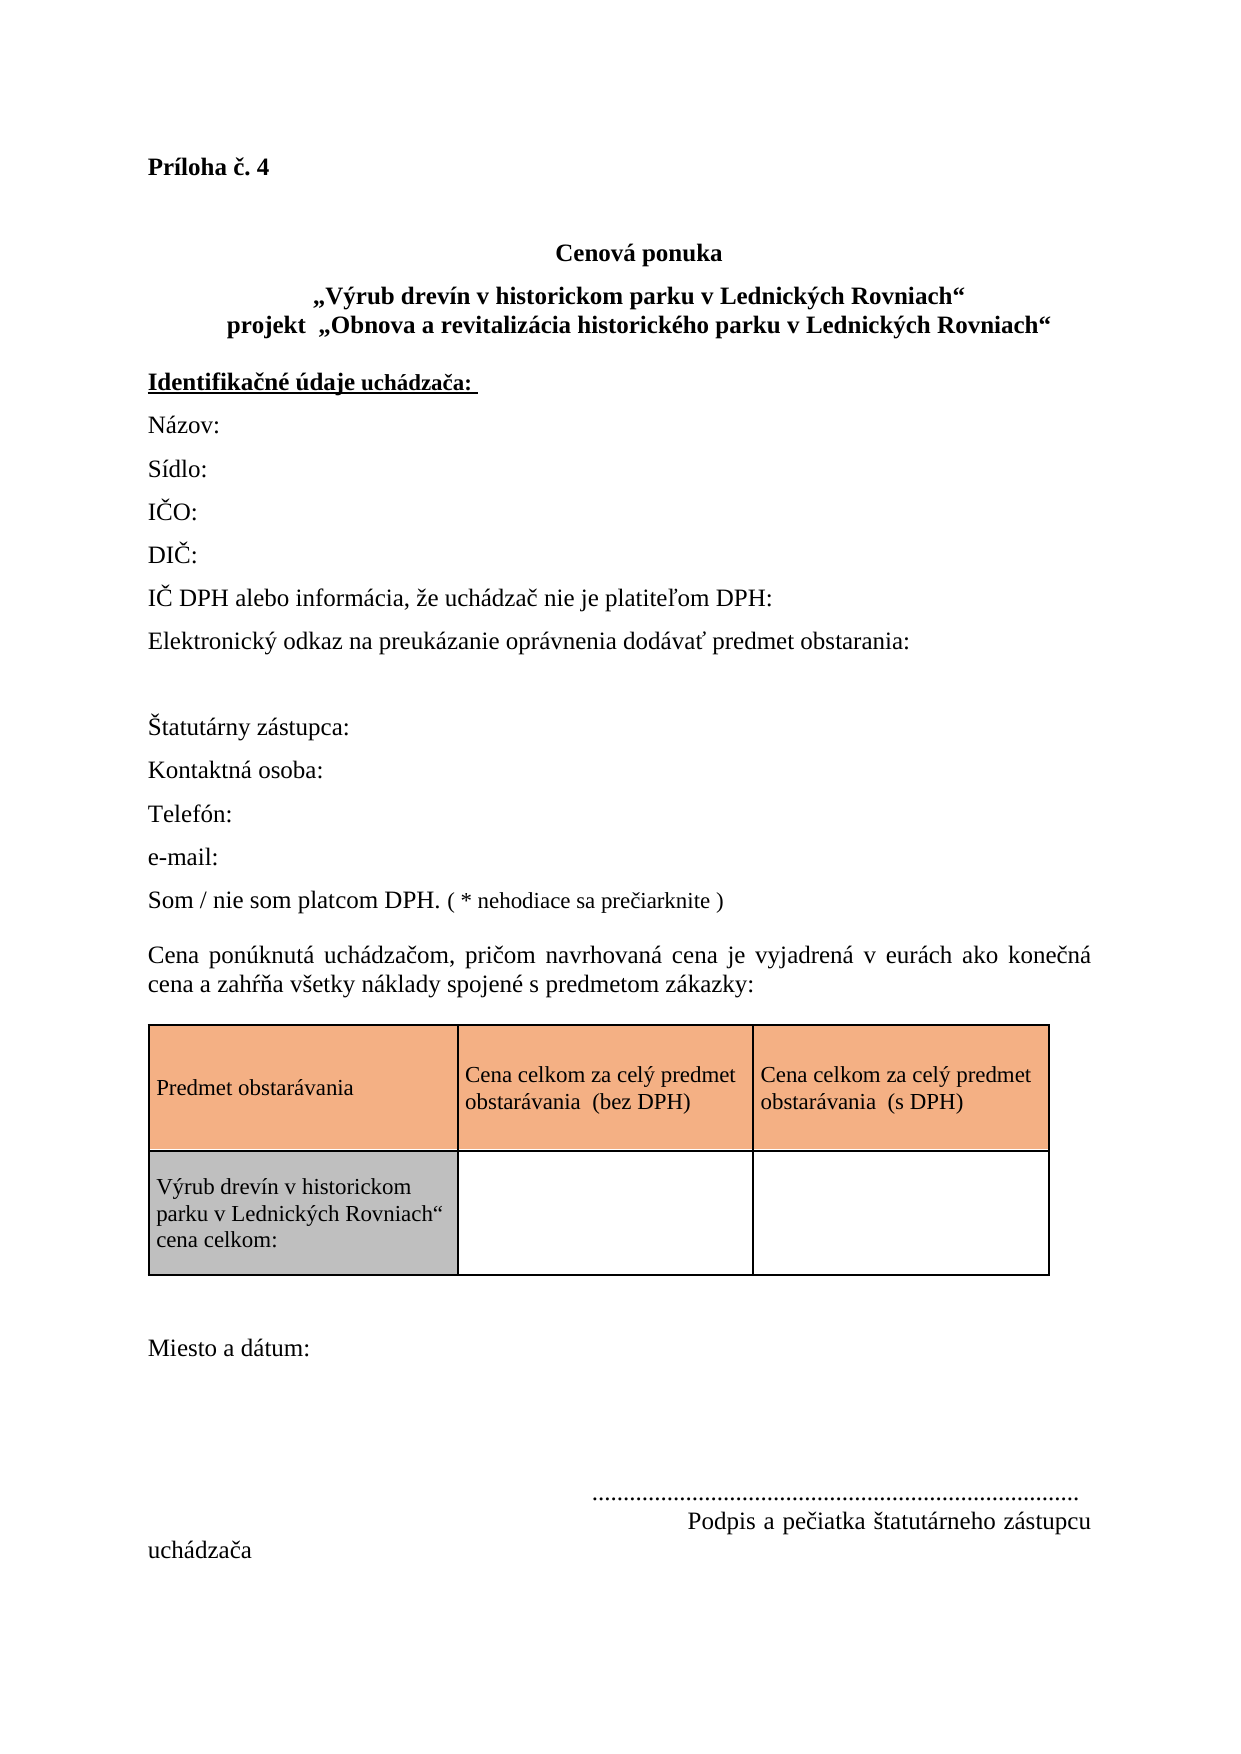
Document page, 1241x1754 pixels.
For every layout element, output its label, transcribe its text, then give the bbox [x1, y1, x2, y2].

text Miesto a dátum: [148, 1333, 1092, 1362]
text projekt „Obnova a revitalizácia historického parku v Lednických Rovniach“ [148, 310, 1092, 339]
text Identifikačné údaje uchádzača: [148, 367, 1092, 396]
text e-mail: [148, 842, 1092, 871]
table_cell [459, 1152, 752, 1274]
text Kontaktná osoba: [148, 756, 1092, 784]
text Cenová ponuka [148, 238, 1092, 267]
table_cell Výrub drevín v historickom parku v Lednických Rovniach“ cena celkom: [150, 1152, 457, 1274]
table_cell [754, 1152, 1048, 1274]
text .............................................................................. [148, 1477, 1092, 1506]
text IČO: [148, 497, 1092, 526]
text DIČ: [148, 540, 1092, 569]
text Štatutárny zástupca: [148, 712, 1092, 741]
table_header Cena celkom za celý predmet obstarávania (s DPH) [754, 1026, 1048, 1149]
text Podpis a pečiatka štatutárneho zástupcu uchádzača [148, 1506, 1092, 1563]
text Telefón: [148, 799, 1092, 827]
text Sídlo: [148, 454, 1092, 482]
text Elektronický odkaz na preukázanie oprávnenia dodávať predmet obstarania: [148, 626, 1092, 655]
text IČ DPH alebo informácia, že uchádzač nie je platiteľom DPH: [148, 583, 1092, 612]
table_header Predmet obstarávania [150, 1026, 457, 1149]
text Cena ponúknutá uchádzačom, pričom navrhovaná cena je vyjadrená v eurách ako konečná cena a zahŕňa všetky náklady spojené s predmetom zákazky: [148, 940, 1092, 997]
text „Výrub drevín v historickom parku v Lednických Rovniach“ [148, 281, 1092, 310]
text Názov: [148, 411, 1092, 439]
table_header Cena celkom za celý predmet obstarávania (bez DPH) [459, 1026, 752, 1149]
text Príloha č. 4 [148, 152, 1092, 181]
text Som / nie som platcom DPH. ( * nehodiace sa prečiarknite ) [148, 885, 1092, 914]
